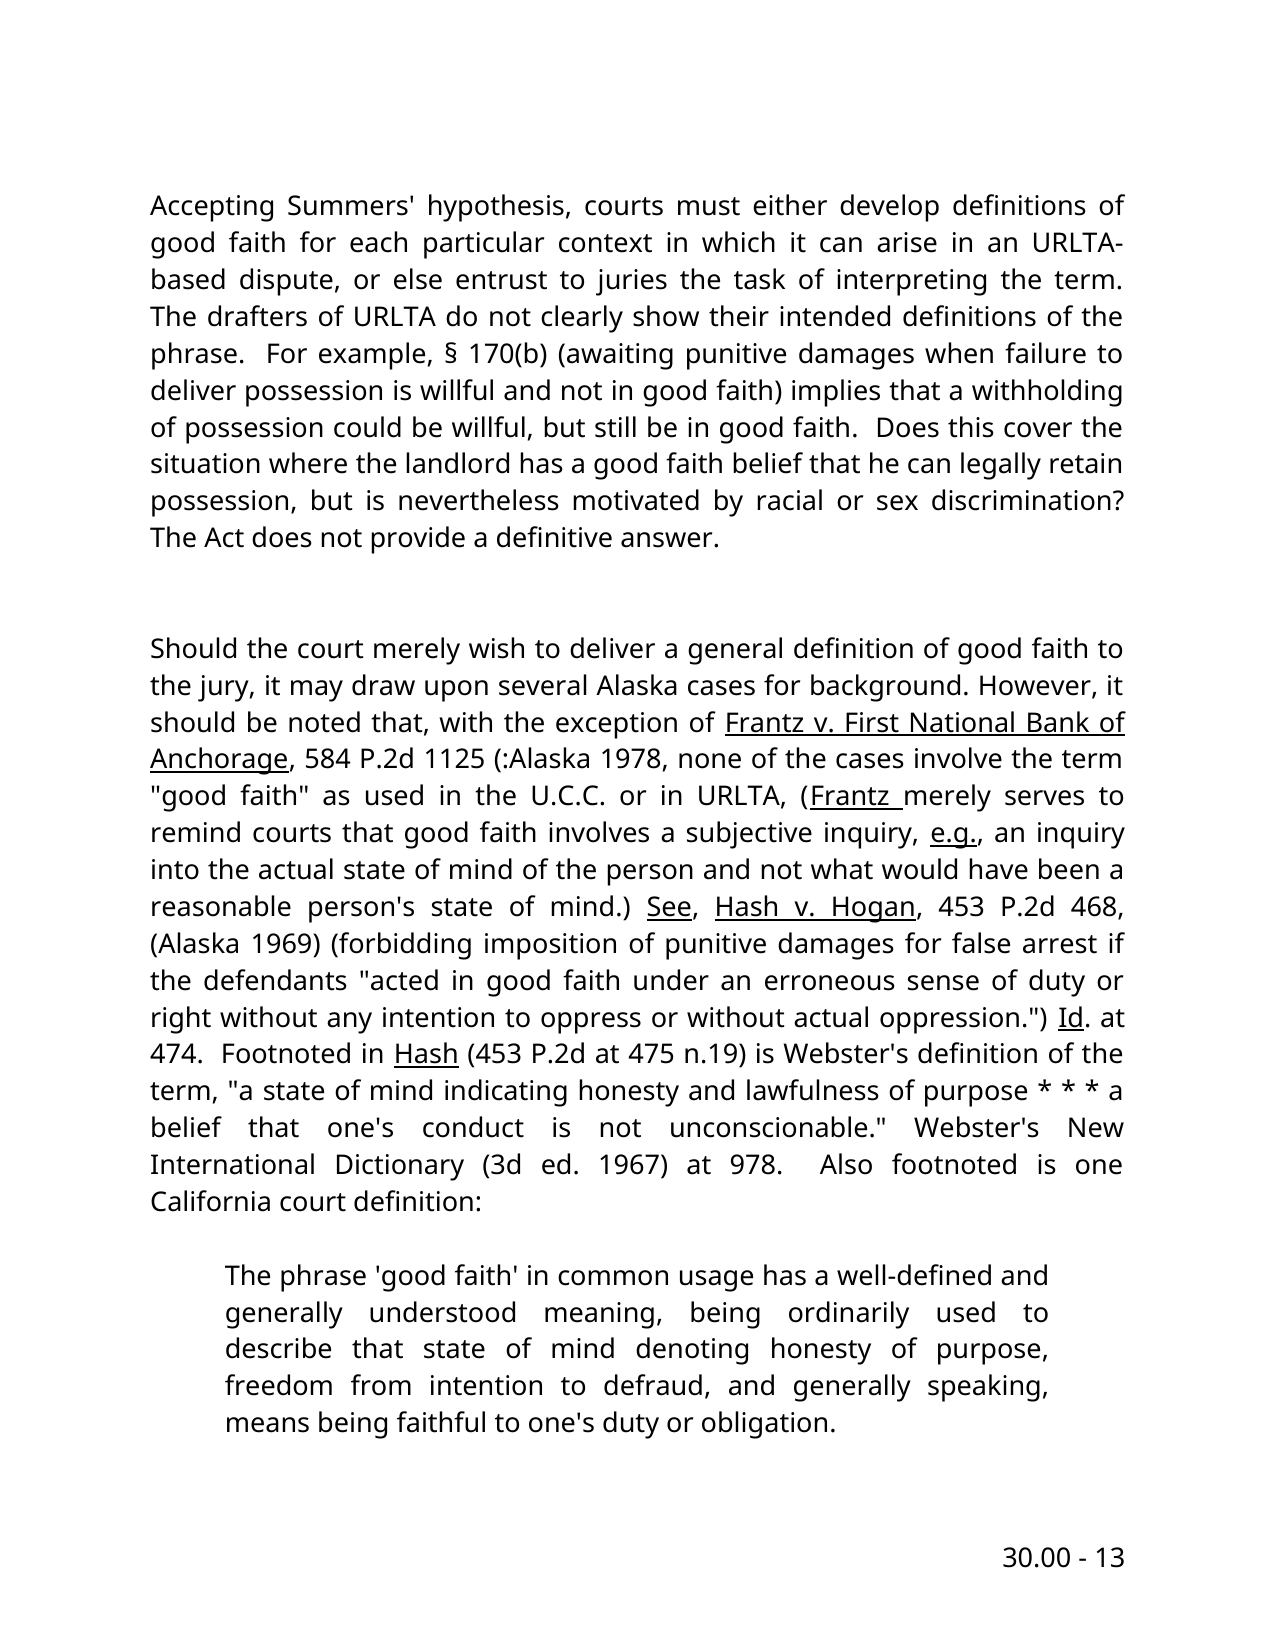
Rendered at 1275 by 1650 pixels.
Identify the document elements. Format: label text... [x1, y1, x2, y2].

text The phrase 'good faith' in common usage has a well-defined and generally understood meaning, being ordinarily used to describe that state of mind denoting honesty of purpose, freedom from intention to defraud, and generally speaking, means being faithful to one's duty or obligation. [224, 1256, 1050, 1441]
text Should the court merely wish to deliver a general definition of good faith to the jury, it may draw upon several Alaska cases for background. However, it should be noted that, with the exception of Frantz v. First National Bank of Anchorage, 584 P.2d 1125 (:Alaska 1978, none of the cases involve the term "good faith" as used in the U.C.C. or in URLTA, (Frantz merely serves to remind courts that good faith involves a subjective inquiry, e.g., an inquiry into the actual state of mind of the person and not what would have been a reasonable person's state of mind.) See, Hash v. Hogan, 453 P.2d 468, (Alaska 1969) (forbidding imposition of punitive damages for false arrest if the defendants "acted in good faith under an erroneous sense of duty or right without any intention to oppress or without actual oppression.") Id. at 474. Footnoted in Hash (453 P.2d at 475 n.19) is Webster's definition of the term, "a state of mind indicating honesty and lawfulness of purpose * * * a belief that one's conduct is not unconscionable." Webster's New International Dictionary (3d ed. 1967) at 978. Also footnoted is one California court definition: [150, 629, 1125, 1219]
text Accepting Summers' hypothesis, courts must either develop definitions of good faith for each particular context in which it can arise in an URLTA-based dispute, or else entrust to juries the task of interpreting the term. The drafters of URLTA do not clearly show their intended definitions of the phrase. For example, § 170(b) (awaiting punitive damages when failure to deliver possession is willful and not in good faith) implies that a withholding of possession could be willful, but still be in good faith. Does this cover the situation where the landlord has a good faith belief that he can legally retain possession, but is nevertheless motivated by racial or sex discrimination? The Act does not provide a definitive answer. [150, 187, 1125, 556]
